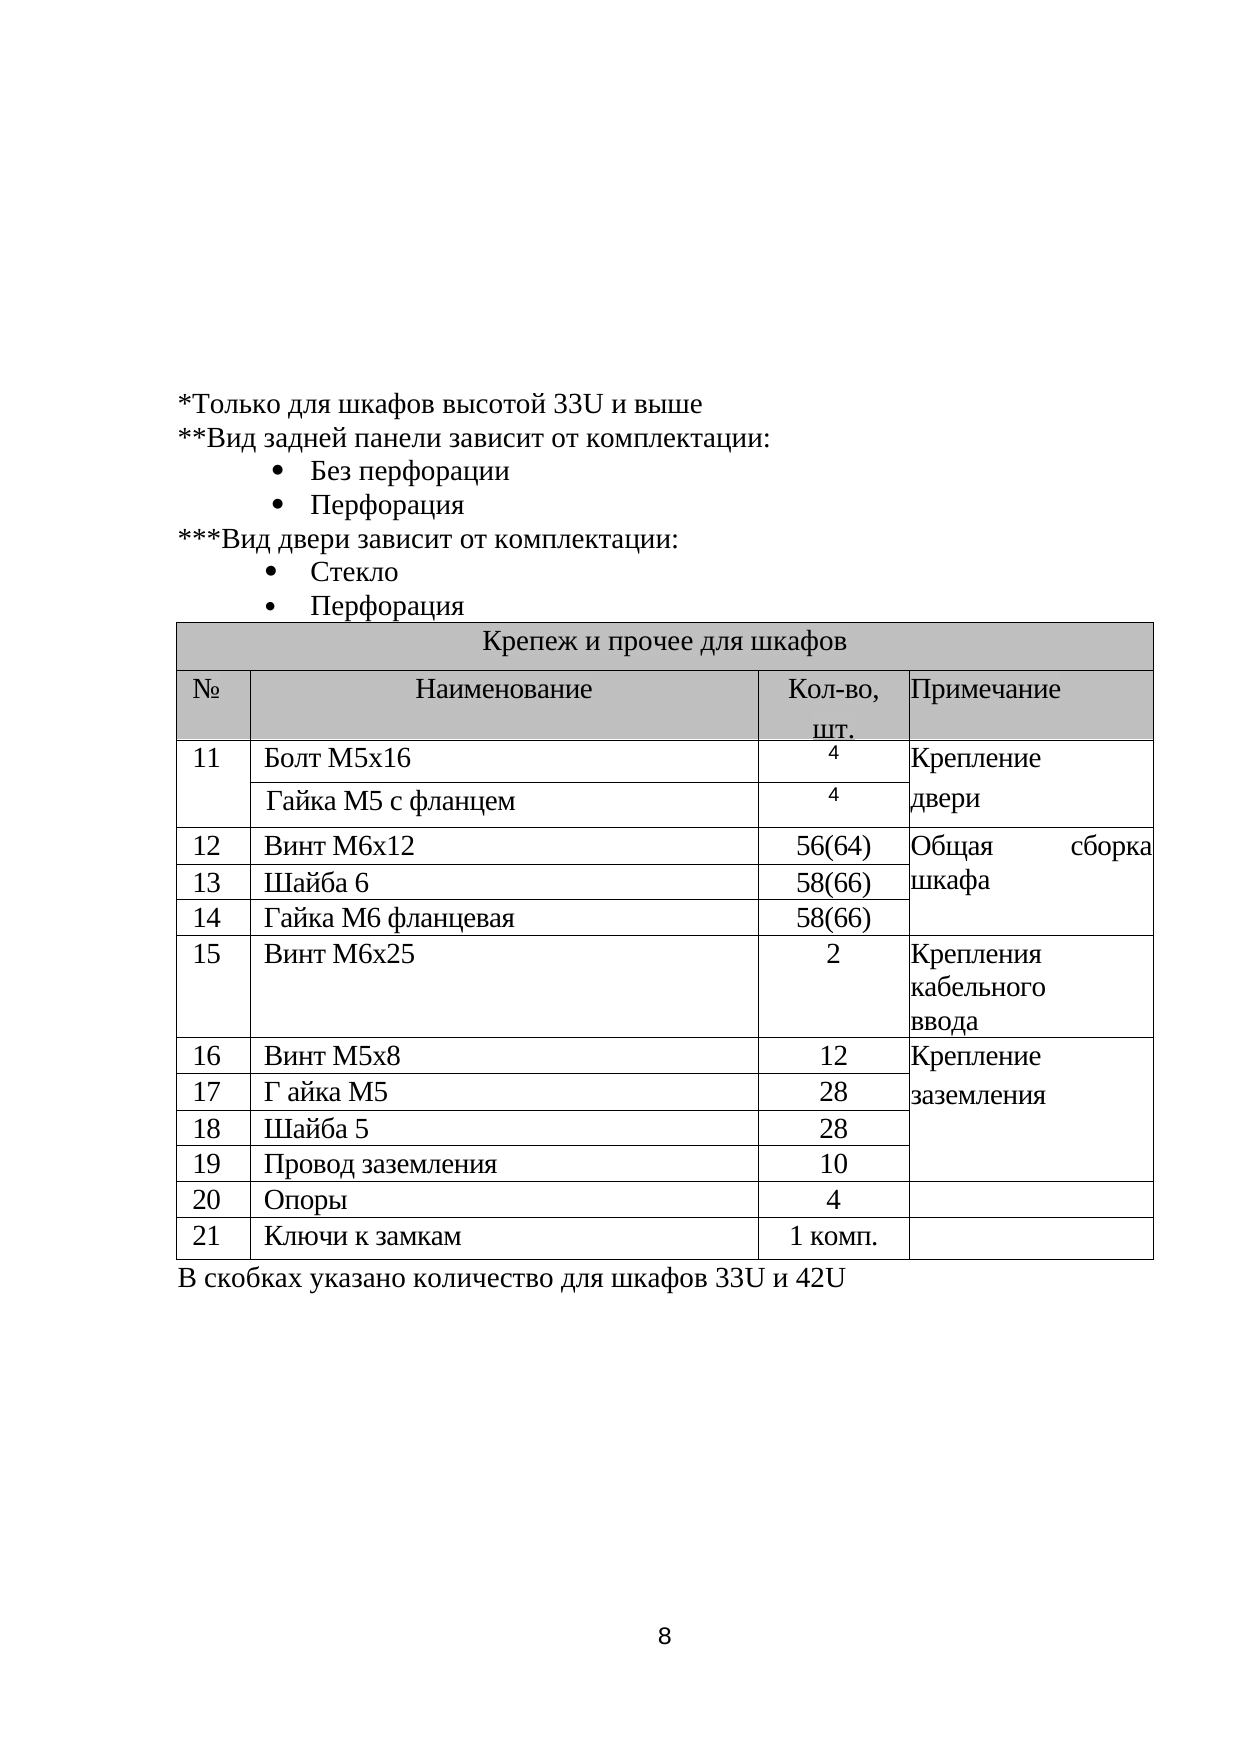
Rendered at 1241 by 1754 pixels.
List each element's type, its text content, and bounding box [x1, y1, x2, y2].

table_cell 13 [177, 865, 250, 899]
table_cell 15 [177, 936, 250, 1037]
table_cell Крепления кабельного ввода [910, 936, 1153, 1037]
table_cell 17 [177, 1074, 250, 1110]
table_cell Шайба 6 [251, 865, 758, 899]
table_cell Г айка М5 [251, 1074, 758, 1110]
table_cell Крепление двери [910, 741, 1153, 827]
table_cell 12 [177, 828, 250, 864]
table_cell 12 [759, 1038, 909, 1073]
table_cell [910, 1182, 1153, 1217]
table_cell Ключи к замкам [251, 1218, 758, 1259]
list Перфорация [266, 588, 1152, 622]
table_cell Общая сборка шкафа [910, 828, 1153, 935]
table_cell 4 [759, 1182, 909, 1217]
text ***Вид двери зависит от комплектации: [177, 521, 1152, 554]
table_cell 1 комп. [759, 1218, 909, 1259]
table_cell 28 [759, 1074, 909, 1110]
text *Только для шкафов высотой 33U и выше [177, 386, 1152, 420]
table_cell Винт М6х25 [251, 936, 758, 1037]
table_cell Опоры [251, 1182, 758, 1217]
table_cell Наименование [251, 671, 758, 739]
table_cell Болт М5х16 [251, 741, 758, 782]
table_cell 28 [759, 1111, 909, 1145]
table_cell 19 [177, 1146, 250, 1181]
text В скобках указано количество для шкафов 33U и 42U [177, 1260, 1152, 1293]
table_cell 58(66) [759, 865, 909, 899]
table_cell 11 [177, 741, 250, 827]
table_cell 10 [759, 1146, 909, 1181]
table_cell 4 [759, 783, 909, 827]
table_cell [910, 1218, 1153, 1259]
table_cell Гайка М6 фланцевая [251, 900, 758, 935]
list Без перфорации [273, 453, 1152, 487]
table_cell 58(66) [759, 900, 909, 935]
table_cell Винт М5х8 [251, 1038, 758, 1073]
table_header Крепеж и прочее для шкафов [177, 623, 1153, 670]
table_cell 2 [759, 936, 909, 1037]
table_cell 18 [177, 1111, 250, 1145]
table_cell 4 [759, 741, 909, 782]
table_cell Крепление заземления [910, 1038, 1153, 1181]
table_cell 14 [177, 900, 250, 935]
table_cell 56(64) [759, 828, 909, 864]
table_cell Винт М6х12 [251, 828, 758, 864]
table_cell Примечание [910, 671, 1153, 739]
table_cell № [177, 671, 250, 739]
table_cell Провод заземления [251, 1146, 758, 1181]
list Стекло [266, 554, 1152, 588]
text **Вид задней панели зависит от комплектации: [177, 420, 1152, 453]
table_cell 21 [177, 1218, 250, 1259]
table_cell Шайба 5 [251, 1111, 758, 1145]
table_cell 16 [177, 1038, 250, 1073]
table_cell Кол-во, шт. [759, 671, 909, 739]
list Перфорация [273, 487, 1152, 521]
table_cell 20 [177, 1182, 250, 1217]
table_cell Гайка М5 с фланцем [251, 783, 758, 827]
